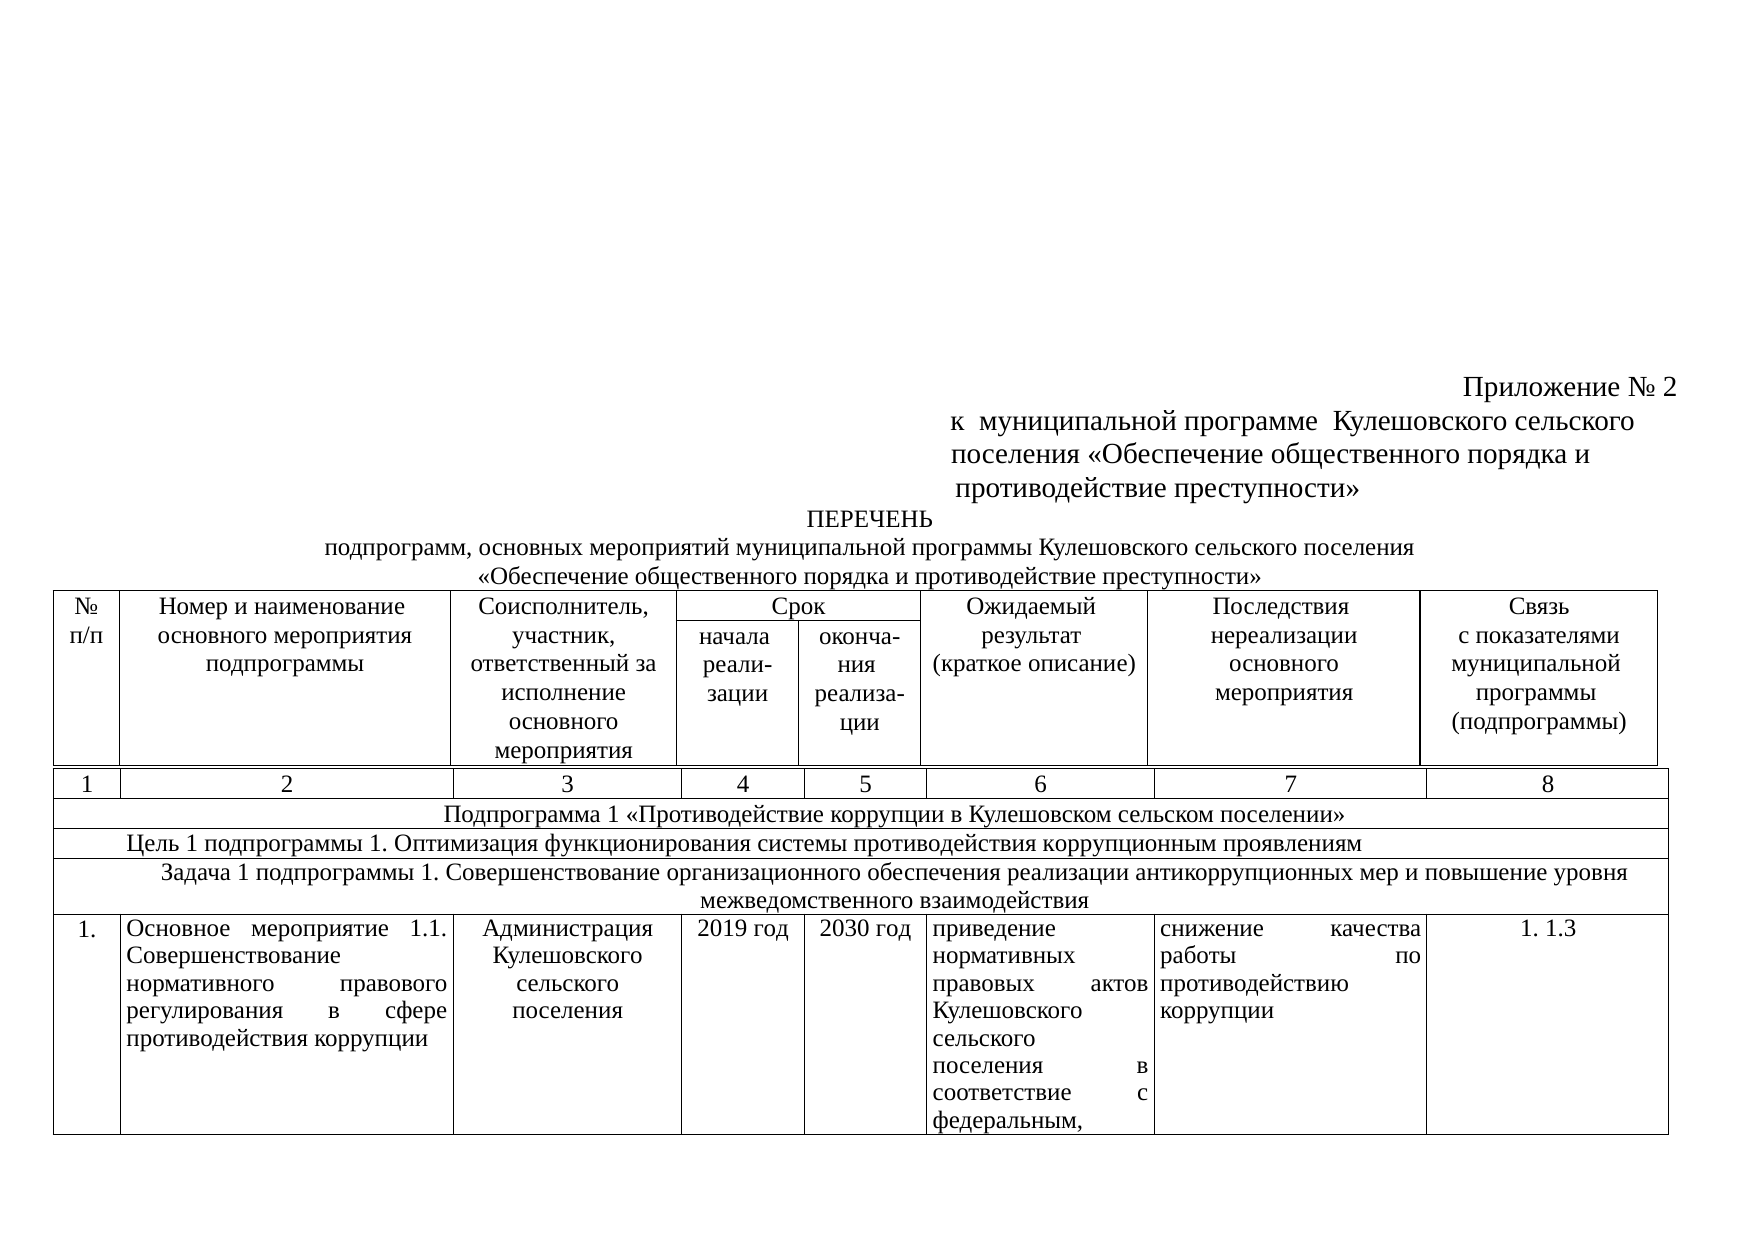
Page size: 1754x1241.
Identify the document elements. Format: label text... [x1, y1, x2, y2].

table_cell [927, 915, 1154, 1133]
table_header 4 [682, 769, 804, 798]
table_header 2 [121, 769, 453, 798]
text подпрограмм, основных мероприятий муниципальной программы Кулешовского сельского поселения [59, 532, 1680, 561]
table_header Срок [677, 591, 920, 620]
table_header Последствия нереализации основного мероприятия [1148, 591, 1419, 764]
table_cell окончания реализации [799, 621, 920, 764]
table_header Ожидаемый результат (краткое описание) [921, 591, 1147, 764]
table_header Связь с показателями муниципальной программы (подпрограммы) [1421, 591, 1657, 764]
table_header Номер и наименование основного мероприятия подпрограммы [120, 591, 450, 764]
table_cell [54, 859, 120, 913]
text Перечень [59, 504, 1680, 532]
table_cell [1155, 915, 1426, 1133]
table_cell Задача 1 подпрограммы 1. Совершенствование организационного обеспечения реализации антикоррупционных мер и повышение уровня межведомственного взаимодействия [120, 859, 1668, 913]
table_header 1 [54, 769, 120, 798]
table_header 3 [454, 769, 681, 798]
table_header № п/п [54, 591, 119, 764]
table_header 5 [805, 769, 926, 798]
table_cell 2030 год [805, 915, 926, 1133]
table_header 7 [1155, 769, 1426, 798]
table_header Соисполнитель, участник, ответственный за исполнение основного мероприятия [451, 591, 676, 764]
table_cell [454, 915, 681, 1133]
text «Обеспечение общественного порядка и противодействие преступности» [59, 561, 1680, 590]
table_cell 2019 год [682, 915, 804, 1133]
table_header 8 [1427, 769, 1668, 798]
table_cell Подпрограмма 1 «Противодействие коррупции в Кулешовском сельском поселении» [120, 799, 1668, 827]
text противодействие преступности» [59, 470, 1680, 504]
table_cell [54, 799, 120, 827]
table_header 6 [927, 769, 1154, 798]
table_cell начала реализации [677, 621, 798, 764]
text к муниципальной программе Кулешовского сельского [59, 403, 1680, 437]
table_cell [121, 915, 453, 1133]
table_cell 1. [54, 915, 120, 1133]
table_cell [54, 829, 120, 858]
table_cell Цель 1 подпрограммы 1. Оптимизация функционирования системы противодействия коррупционным проявлениям [120, 829, 1668, 858]
table_cell 1. 1.3 [1427, 915, 1668, 1133]
text Приложение № 2 [59, 369, 1680, 403]
text поселения «Обеспечение общественного порядка и [59, 437, 1680, 470]
